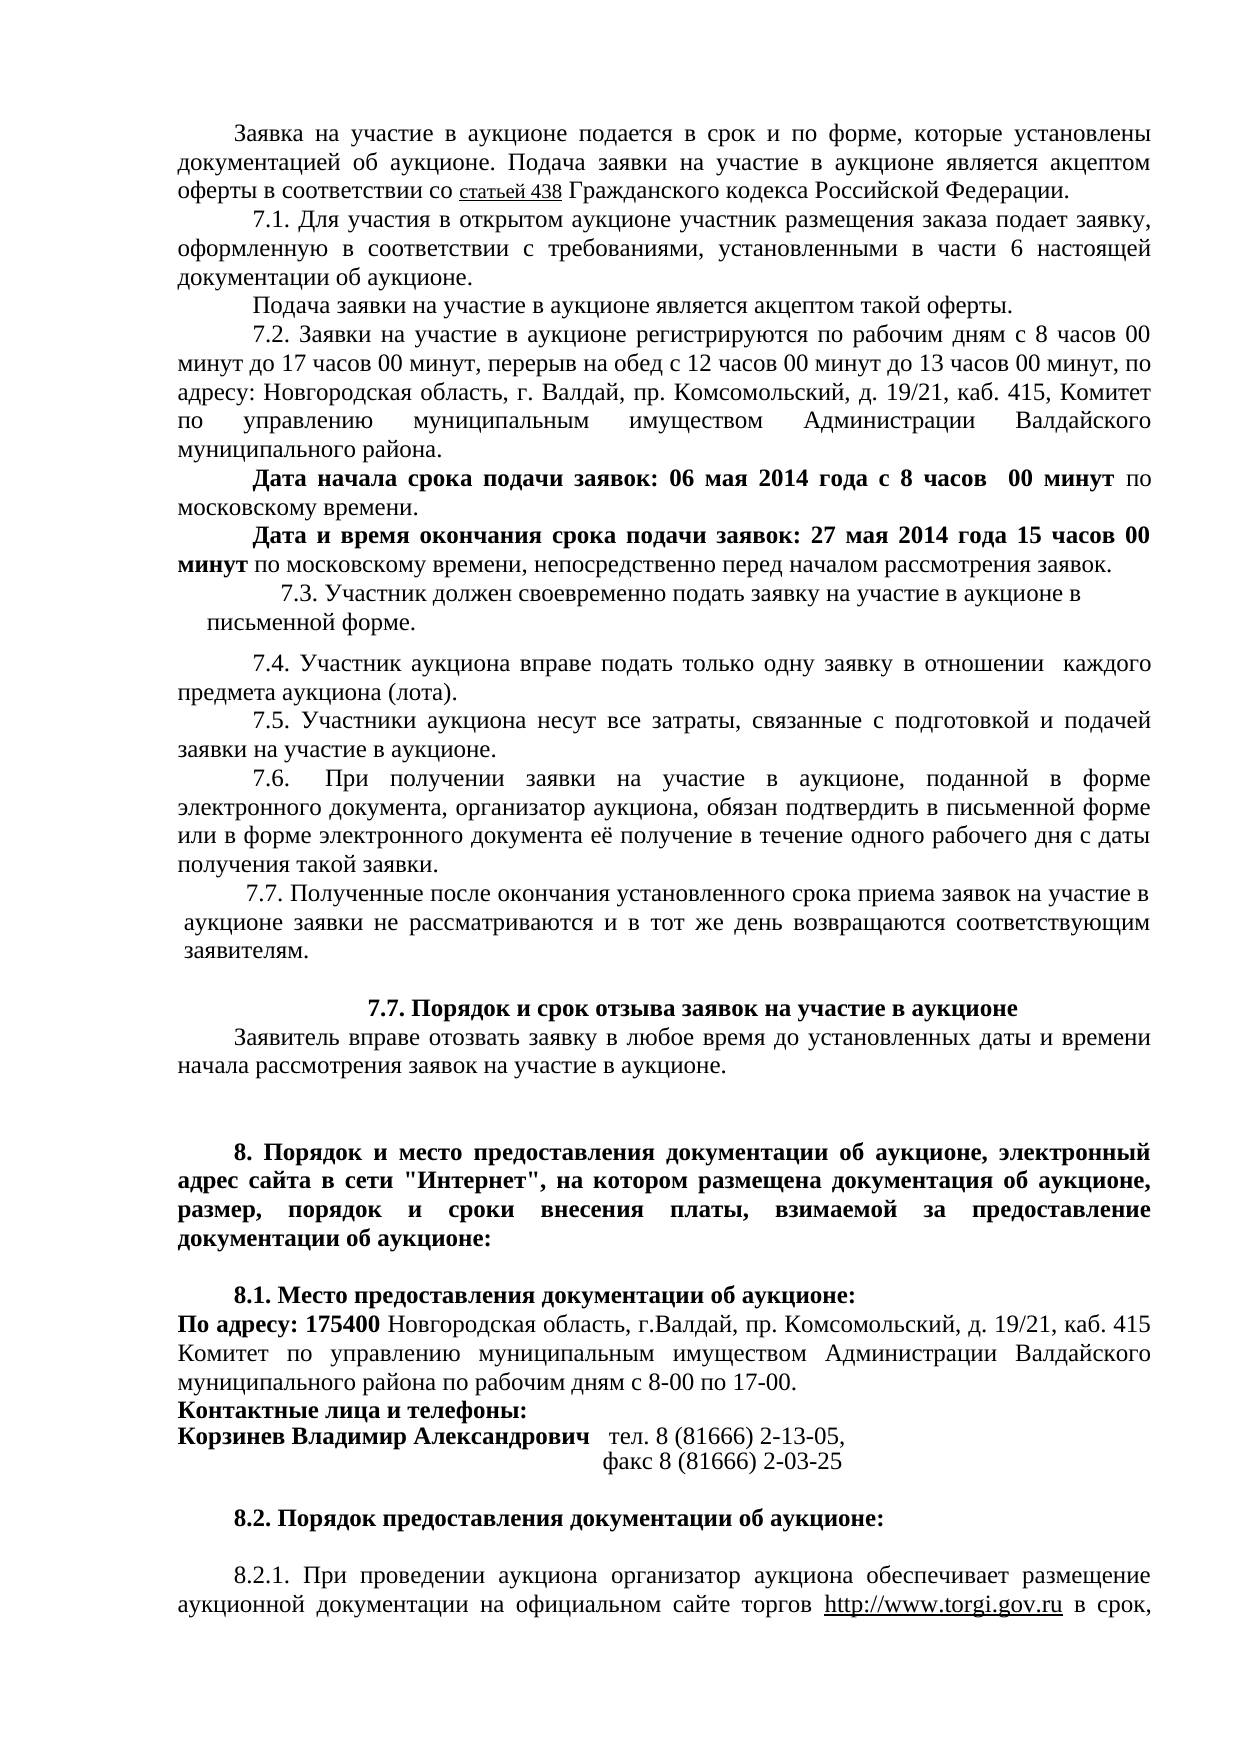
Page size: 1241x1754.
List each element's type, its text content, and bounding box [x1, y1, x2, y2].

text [177, 1561, 1152, 1618]
text Контактные лица и телефоны: [177, 1396, 1152, 1424]
text Заявитель вправе отозвать заявку в любое время до установленных даты и времени начала рассмотрения заявок на участие в аукционе. [177, 1022, 1152, 1079]
text 8.1. Место предоставления документации об аукционе: [177, 1281, 1152, 1309]
text 8. Порядок и место предоставления документации об аукционе, электронный адрес сайта в сети "Интернет", на котором размещена документация об аукционе, размер, порядок и сроки внесения платы, взимаемой за предоставление документации об аукционе: [177, 1137, 1152, 1252]
text 7.4. Участник аукциона вправе подать только одну заявку в отношении каждого предмета аукциона (лота). [177, 648, 1152, 706]
text 7.5. Участники аукциона несут все затраты, связанные с подготовкой и подачей заявки на участие в аукционе. [177, 706, 1152, 763]
list При получении заявки на участие в аукционе, поданной в форме электронного документа, организатор аукциона, обязан подтвердить в письменной форме или в форме электронного документа её получение в течение одного рабочего дня с даты получения такой заявки. [177, 763, 1152, 878]
text 7.3. Участник должен своевременно подать заявку на участие в аукционе в письменной форме. [207, 578, 1152, 636]
text По адресу: 175400 Новгородская область, г.Валдай, пр. Комсомольский, д. 19/21, каб. 415 Комитет по управлению муниципальным имуществом Администрации Валдайского муниципального района по рабочим дням с 8-00 по 17-00. [177, 1309, 1152, 1396]
text Корзинев Владимир Александрович тел. 8 (81666) 2-13-05, [177, 1424, 1152, 1449]
text Заявка на участие в аукционе подается в срок и по форме, которые установлены документацией об аукционе. Подача заявки на участие в аукционе является акцептом оферты в соответствии со статьей 438 Гражданского кодекса Российской Федерации. [177, 118, 1152, 204]
text 7.7. Порядок и срок отзыва заявок на участие в аукционе [177, 993, 1152, 1022]
text Подача заявки на участие в аукционе является акцептом такой оферты. [177, 291, 1152, 319]
text 7.2. Заявки на участие в аукционе регистрируются по рабочим дням с 8 часов 00 минут до 17 часов 00 минут, перерыв на обед с 12 часов 00 минут до 13 часов 00 минут, по адресу: Новгородская область, г. Валдай, пр. Комсомольский, д. 19/21, каб. 415, Комитет по управлению муниципальным имуществом Администрации Валдайского муниципального района. [177, 319, 1152, 463]
text 8.2. Порядок предоставления документации об аукционе: [177, 1503, 1152, 1532]
text 7.1. Для участия в открытом аукционе участник размещения заказа подает заявку, оформленную в соответствии с требованиями, установленными в части 6 настоящей документации об аукционе. [177, 204, 1152, 291]
text 7.7. Полученные после окончания установленного срока приема заявок на участие в аукционе заявки не рассматриваются и в тот же день возвращаются соответствующим заявителям. [146, 878, 1152, 964]
text Дата и время окончания срока подачи заявок: 27 мая 2014 года 15 часов 00 минут по московскому времени, непосредственно перед началом рассмотрения заявок. [177, 521, 1152, 578]
text Дата начала срока подачи заявок: 06 мая 2014 года с 8 часов 00 минут по московскому времени. [177, 463, 1152, 521]
text факс 8 (81666) 2-03-25 [177, 1449, 1152, 1474]
